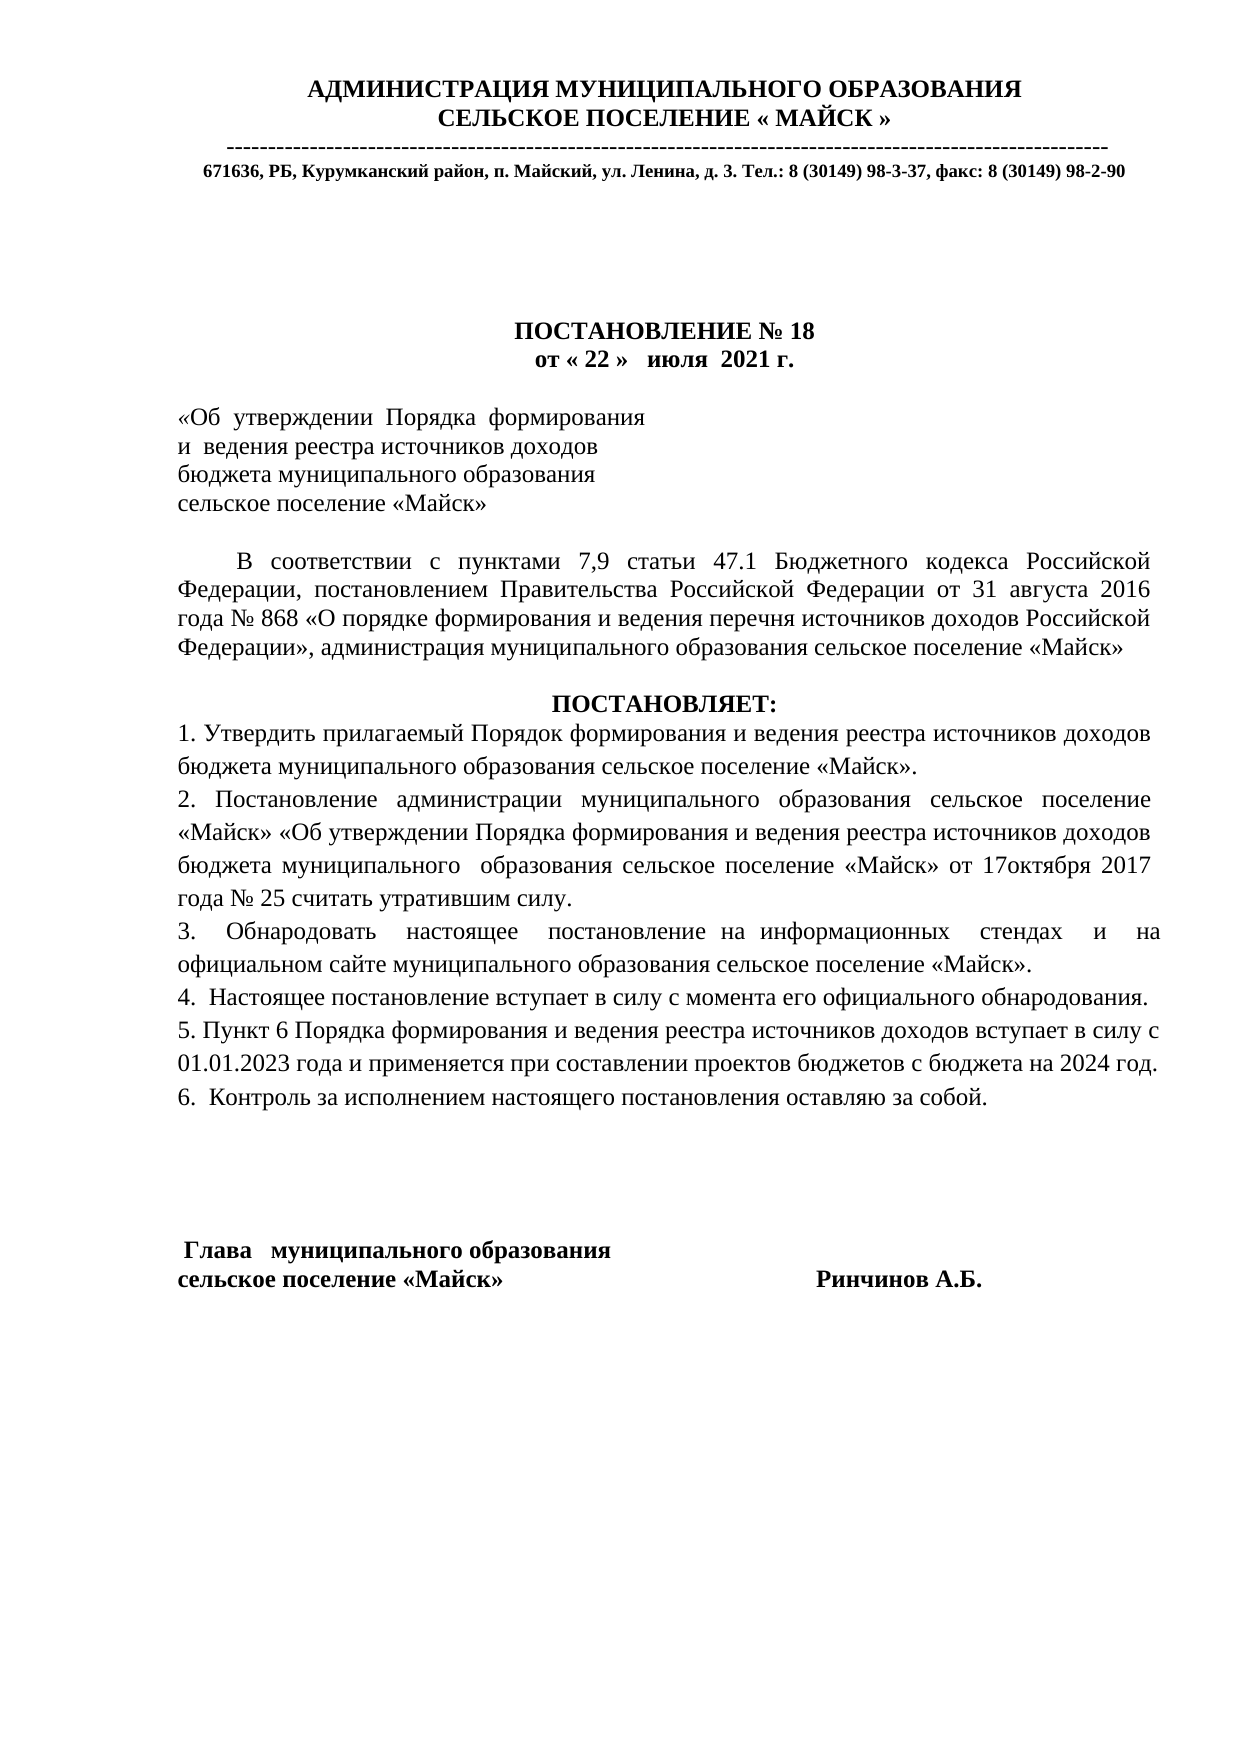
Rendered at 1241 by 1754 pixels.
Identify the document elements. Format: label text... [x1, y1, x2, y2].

text «Об утверждении Порядка формирования [177, 402, 1152, 431]
text 4. Настоящее постановление вступает в силу с момента его официального обнародования. [177, 982, 1161, 1011]
text СЕЛЬСКОЕ ПОСЕЛЕНИЕ « МАЙСК » [177, 103, 1152, 131]
text 2. Постановление администрации муниципального образования сельское поселение «Майск» «Об утверждении Порядка формирования и ведения реестра источников доходов бюджета муниципального образования сельское поселение «Майск» от 17октября 2017 года № 25 считать утратившим силу. [177, 784, 1152, 912]
text 6. Контроль за исполнением настоящего постановления оставляю за собой. [177, 1082, 1152, 1110]
text 5. Пункт 6 Порядка формирования и ведения реестра источников доходов вступает в силу с 01.01.2023 года и применяется при составлении проектов бюджетов с бюджета на 2024 год. [177, 1016, 1161, 1077]
text Глава муниципального образования [177, 1235, 1152, 1264]
text сельское поселение «Майск» [177, 488, 1152, 517]
text В соответствии с пунктами 7,9 статьи 47.1 Бюджетного кодекса Российской Федерации, постановлением Правительства Российской Федерации от 31 августа 2016 года № 868 «О порядке формирования и ведения перечня источников доходов Российской Федерации», администрация муниципального образования сельское поселение «Майск» [177, 546, 1152, 661]
text ---------------------------------------------------------------------------------------------------------- [177, 131, 1152, 160]
text 3. Обнародовать настоящее постановление на информационных стендах и на официальном сайте муниципального образования сельское поселение «Майск». [177, 916, 1161, 978]
text ПОСТАНОВЛЯЕТ: [177, 689, 1152, 718]
text бюджета муниципального образования [177, 459, 1152, 488]
text и ведения реестра источников доходов [177, 431, 1152, 459]
text от « 22 » июля 2021 г. [177, 344, 1152, 373]
text сельское поселение «Майск» Ринчинов А.Б. [177, 1264, 1152, 1292]
text АДМИНИСТРАЦИЯ МУНИЦИПАЛЬНОГО ОБРАЗОВАНИЯ [177, 74, 1152, 103]
text 671636, РБ, Курумканский район, п. Майский, ул. Ленина, д. 3. Тел.: 8 (30149) 98-3-37, факс: 8 (30149) 98-2-90 [177, 160, 1152, 182]
text 1. Утвердить прилагаемый Порядок формирования и ведения реестра источников доходов бюджета муниципального образования сельское поселение «Майск». [177, 718, 1152, 780]
text ПОСТАНОВЛЕНИЕ № 18 [177, 316, 1152, 344]
